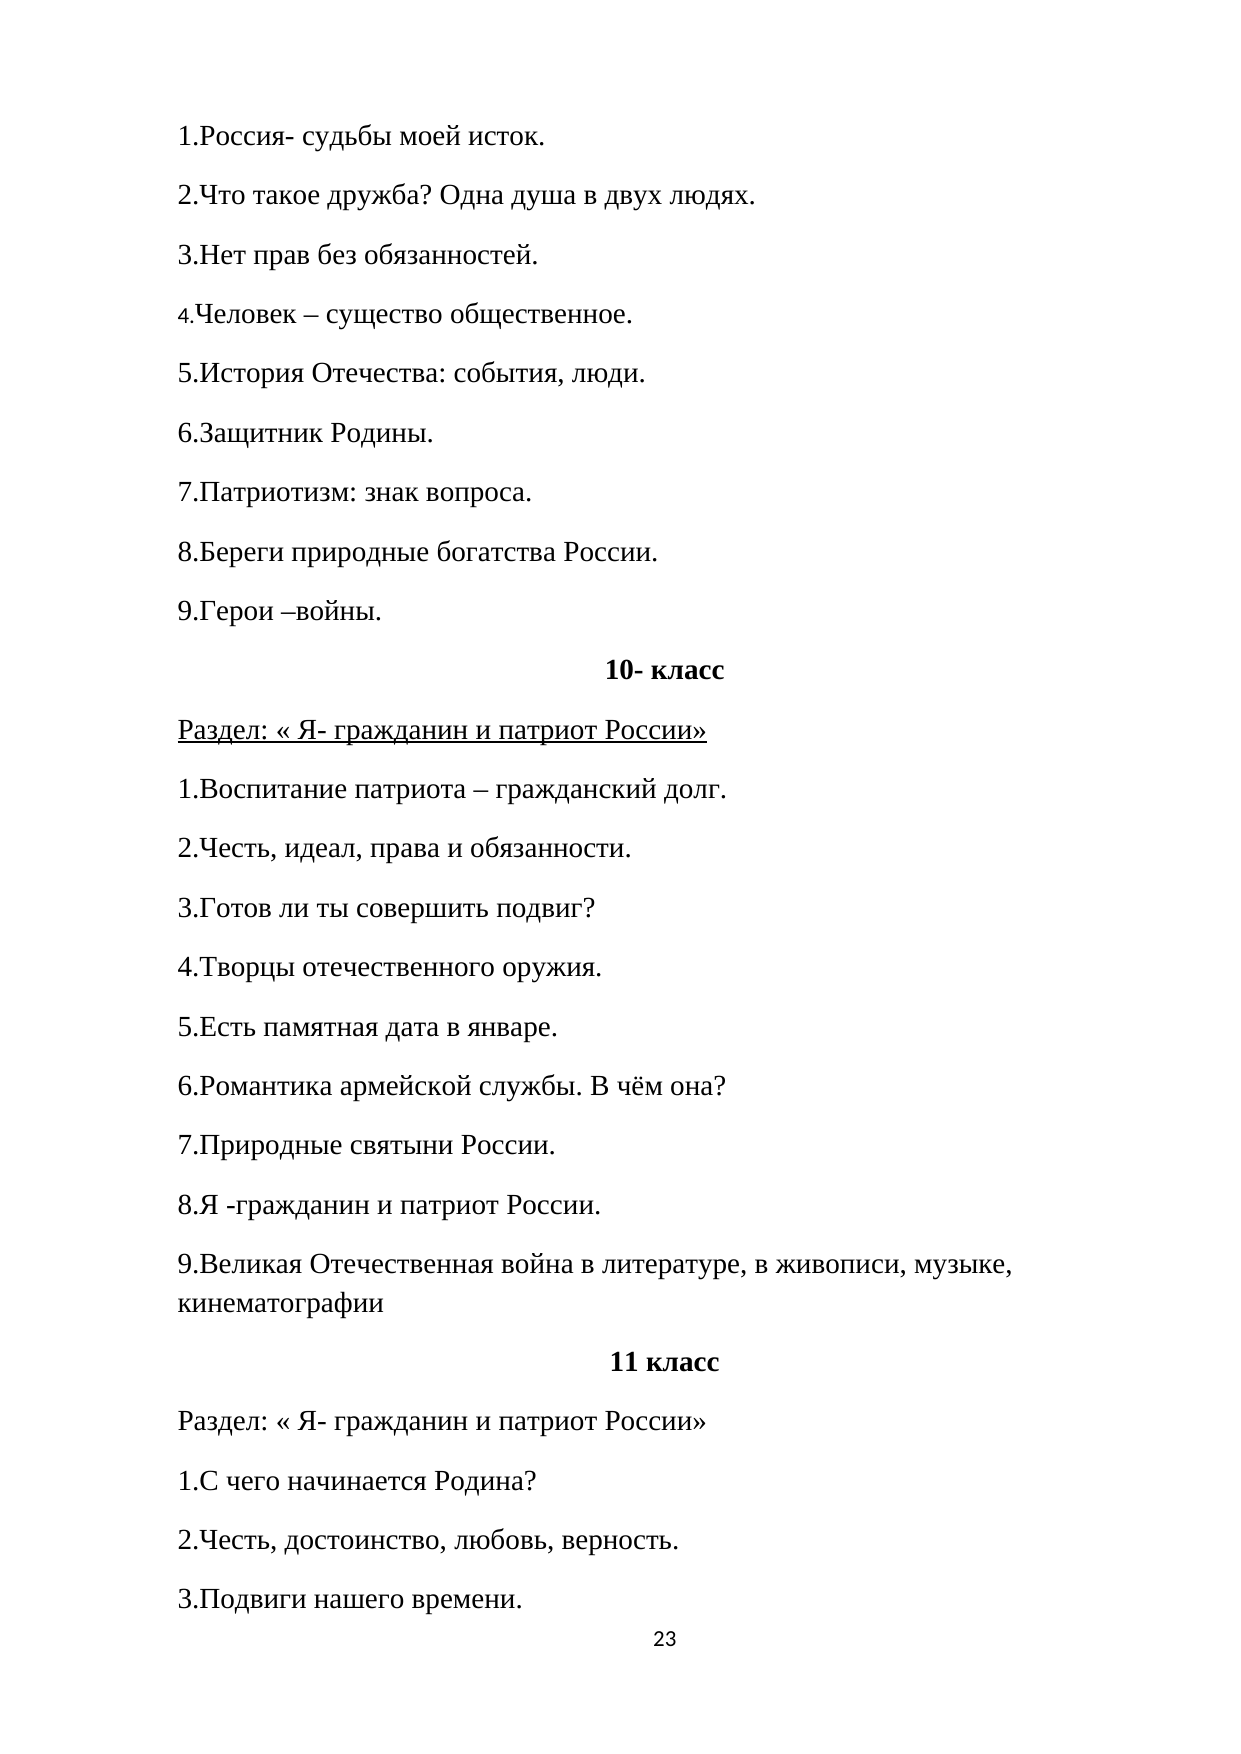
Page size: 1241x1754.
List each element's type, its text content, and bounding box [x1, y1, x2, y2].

text 2.Честь, идеал, права и обязанности. [177, 831, 1152, 864]
text 11 класс [177, 1344, 1152, 1378]
text 9.Герои –войны. [177, 593, 1152, 627]
text 7.Природные святыни России. [177, 1127, 1152, 1161]
text 1.С чего начинается Родина? [177, 1463, 1152, 1496]
text 8.Береги природные богатства России. [177, 534, 1152, 567]
text 3.Готов ли ты совершить подвиг? [177, 890, 1152, 923]
text 9.Великая Отечественная война в литературе, в живописи, музыке, кинематографии [177, 1246, 1152, 1318]
text 7.Патриотизм: знак вопроса. [177, 474, 1152, 508]
text 4.Человек – существо общественное. [177, 296, 1152, 330]
text 1.Россия- судьбы моей исток. [177, 118, 1152, 152]
text 5.История Отечества: события, люди. [177, 356, 1152, 389]
text 2.Честь, достоинство, любовь, верность. [177, 1522, 1152, 1556]
text 6.Защитник Родины. [177, 415, 1152, 448]
text 8.Я -гражданин и патриот России. [177, 1187, 1152, 1220]
text 5.Есть памятная дата в январе. [177, 1009, 1152, 1042]
text 1.Воспитание патриота – гражданский долг. [177, 771, 1152, 805]
text 6.Романтика армейской службы. В чём она? [177, 1068, 1152, 1102]
text 4.Творцы отечественного оружия. [177, 949, 1152, 983]
text 3.Нет прав без обязанностей. [177, 237, 1152, 270]
text Раздел: « Я- гражданин и патриот России» [177, 712, 1152, 745]
text 10- класс [177, 652, 1152, 686]
text 3.Подвиги нашего времени. [177, 1582, 1152, 1615]
text Раздел: « Я- гражданин и патриот России» [177, 1403, 1152, 1437]
text 2.Что такое дружба? Одна душа в двух людях. [177, 177, 1152, 211]
